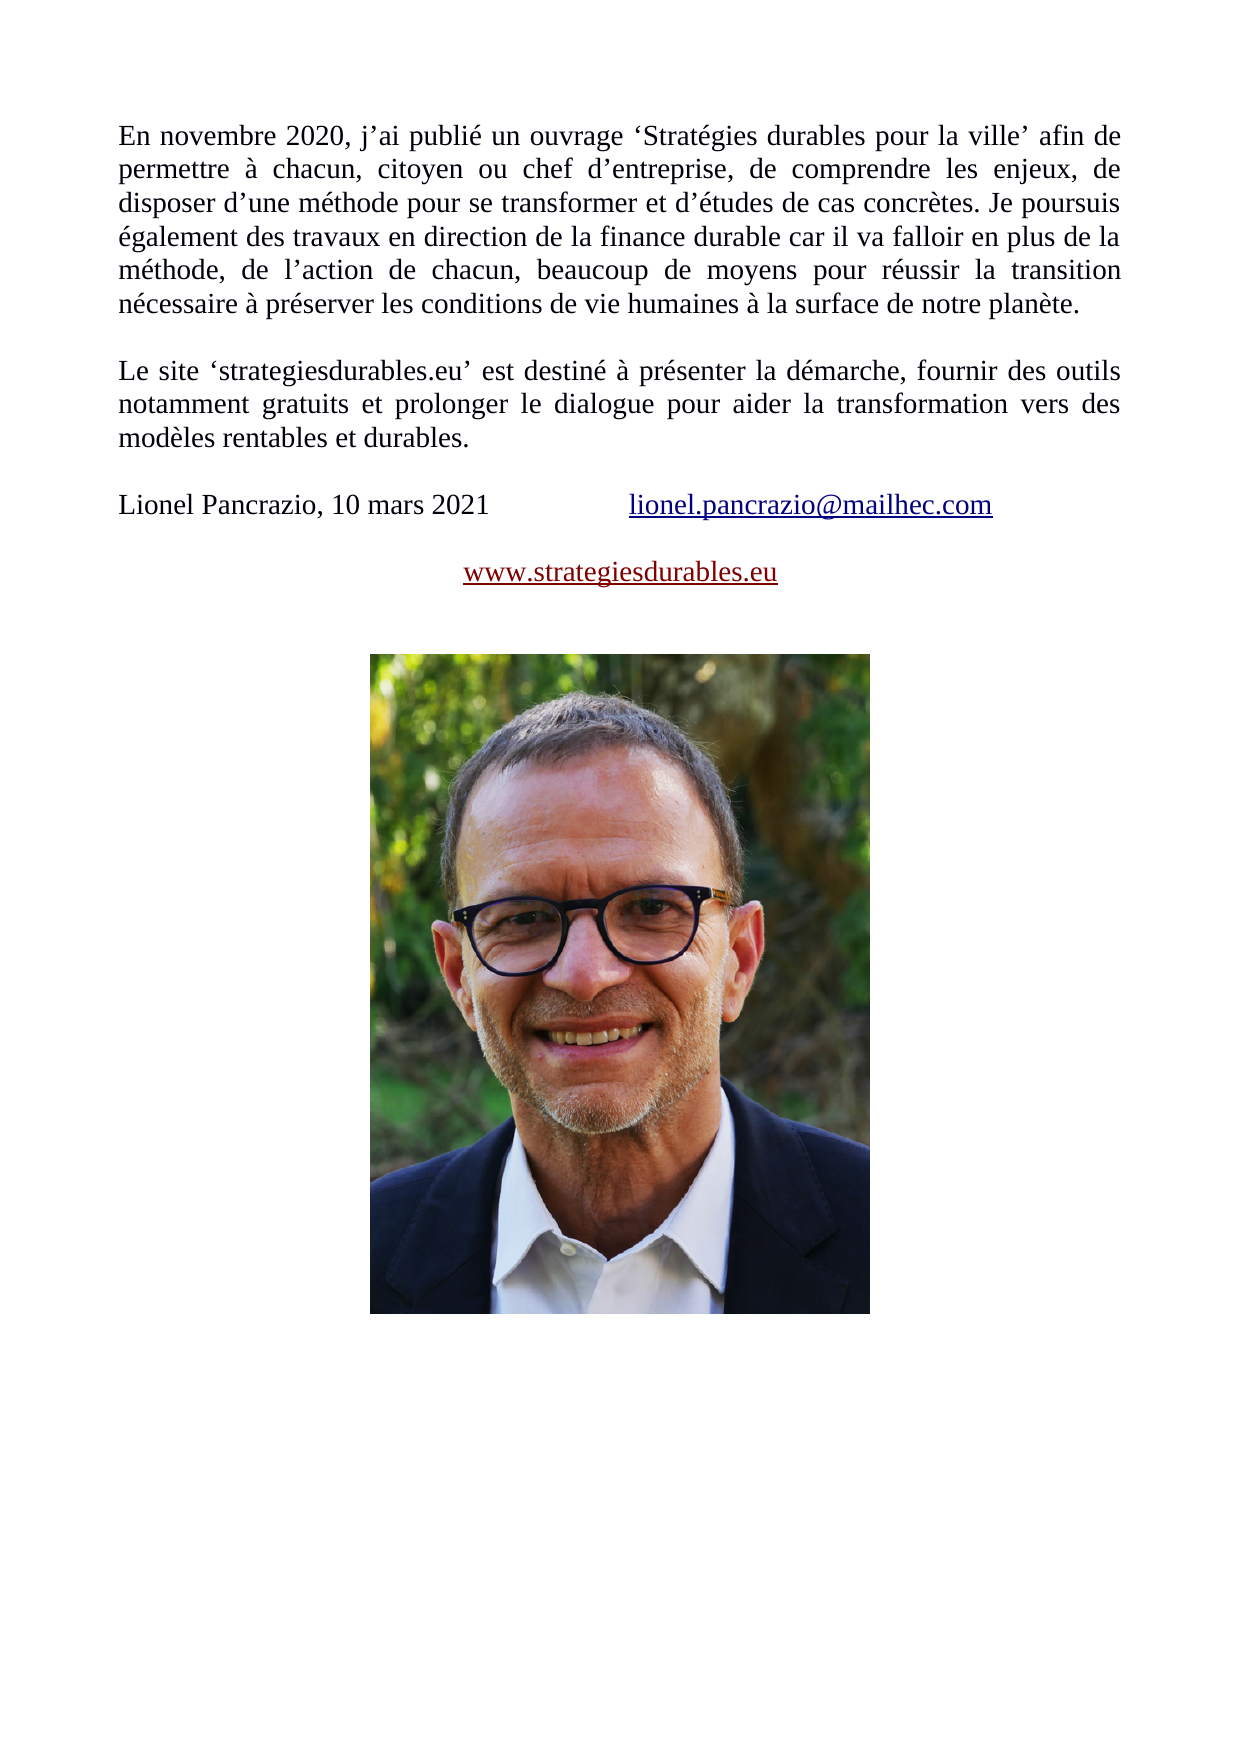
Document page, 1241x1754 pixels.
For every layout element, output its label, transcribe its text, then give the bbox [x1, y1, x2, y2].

text Le site ‘strategiesdurables.eu’ est destiné à présenter la démarche, fournir des outils notamment gratuits et prolonger le dialogue pour aider la transformation vers des modèles rentables et durables. [118, 353, 1122, 453]
picture [370, 654, 870, 1314]
text En novembre 2020, j’ai publié un ouvrage ‘Stratégies durables pour la ville’ afin de permettre à chacun, citoyen ou chef d’entreprise, de comprendre les enjeux, de disposer d’une méthode pour se transformer et d’études de cas concrètes. Je poursuis également des travaux en direction de la finance durable car il va falloir en plus de la méthode, de l’action de chacun, beaucoup de moyens pour réussir la transition nécessaire à préserver les conditions de vie humaines à la surface de notre planète. [118, 118, 1122, 319]
text www.strategiesdurables.eu [118, 554, 1122, 588]
text Lionel Pancrazio, 10 mars 2021 lionel.pancrazio@mailhec.com [118, 487, 1122, 521]
